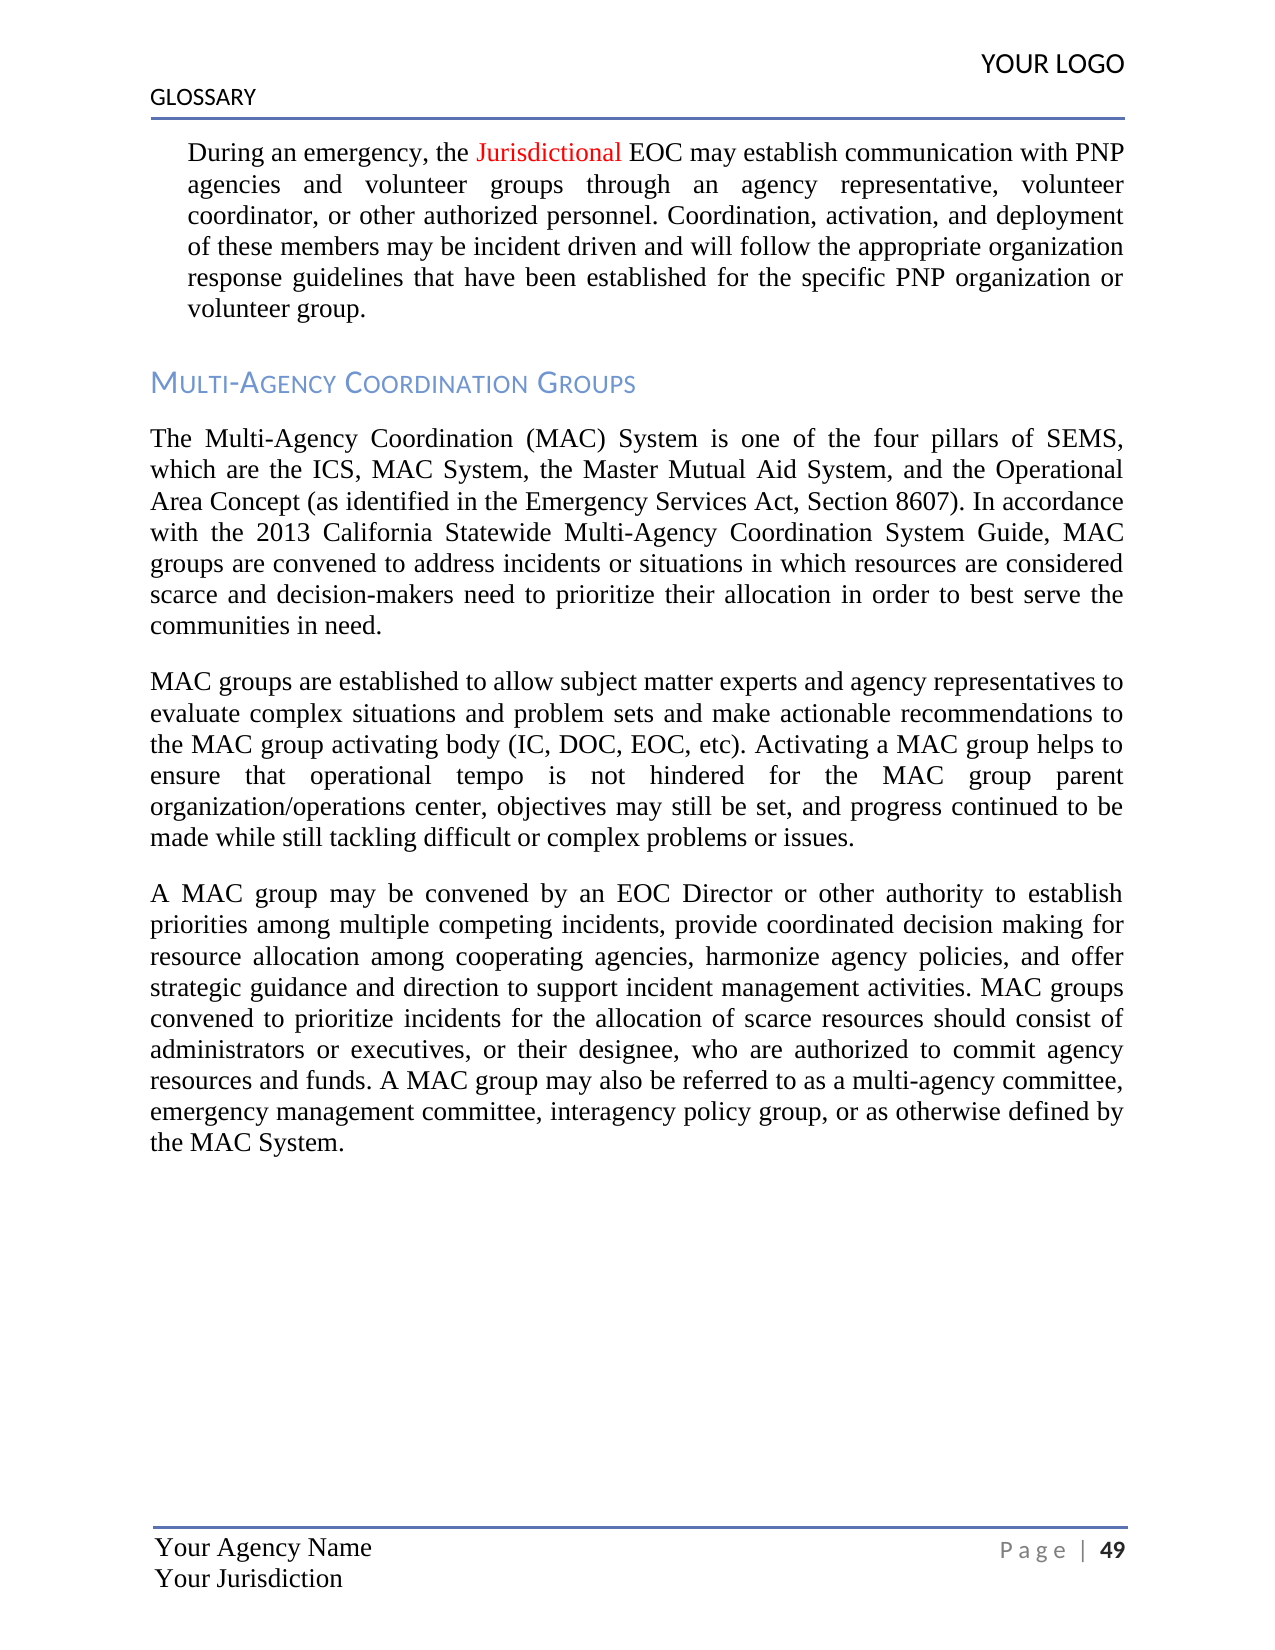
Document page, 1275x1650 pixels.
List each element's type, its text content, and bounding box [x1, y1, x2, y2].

text The Multi-Agency Coordination (MAC) System is one of the four pillars of SEMS, which are the ICS, MAC System, the Master Mutual Aid System, and the Operational Area Concept (as identified in the Emergency Services Act, Section 8607). In accordance with the 2013 California Statewide Multi-Agency Coordination System Guide, MAC groups are convened to address incidents or situations in which resources are considered scarce and decision-makers need to prioritize their allocation in order to best serve the communities in need. [150, 422, 1125, 641]
subtitle Multi-Agency Coordination Groups [150, 361, 1125, 402]
text MAC groups are established to allow subject matter experts and agency representatives to evaluate complex situations and problem sets and make actionable recommendations to the MAC group activating body (IC, DOC, EOC, etc). Activating a MAC group helps to ensure that operational tempo is not hindered for the MAC group parent organization/operations center, objectives may still be set, and progress continued to be made while still tackling difficult or complex problems or issues. [150, 666, 1125, 852]
text A MAC group may be convened by an EOC Director or other authority to establish priorities among multiple competing incidents, provide coordinated decision making for resource allocation among cooperating agencies, harmonize agency policies, and offer strategic guidance and direction to support incident management activities. MAC groups convened to prioritize incidents for the allocation of scarce resources should consist of administrators or executives, or their designee, who are authorized to commit agency resources and funds. A MAC group may also be referred to as a multi-agency committee, emergency management committee, interagency policy group, or as otherwise defined by the MAC System. [150, 877, 1125, 1158]
text During an emergency, the Jurisdictional EOC may establish communication with PNP agencies and volunteer groups through an agency representative, volunteer coordinator, or other authorized personnel. Coordination, activation, and deployment of these members may be incident driven and will follow the appropriate organization response guidelines that have been established for the specific PNP organization or volunteer group. [187, 137, 1125, 323]
